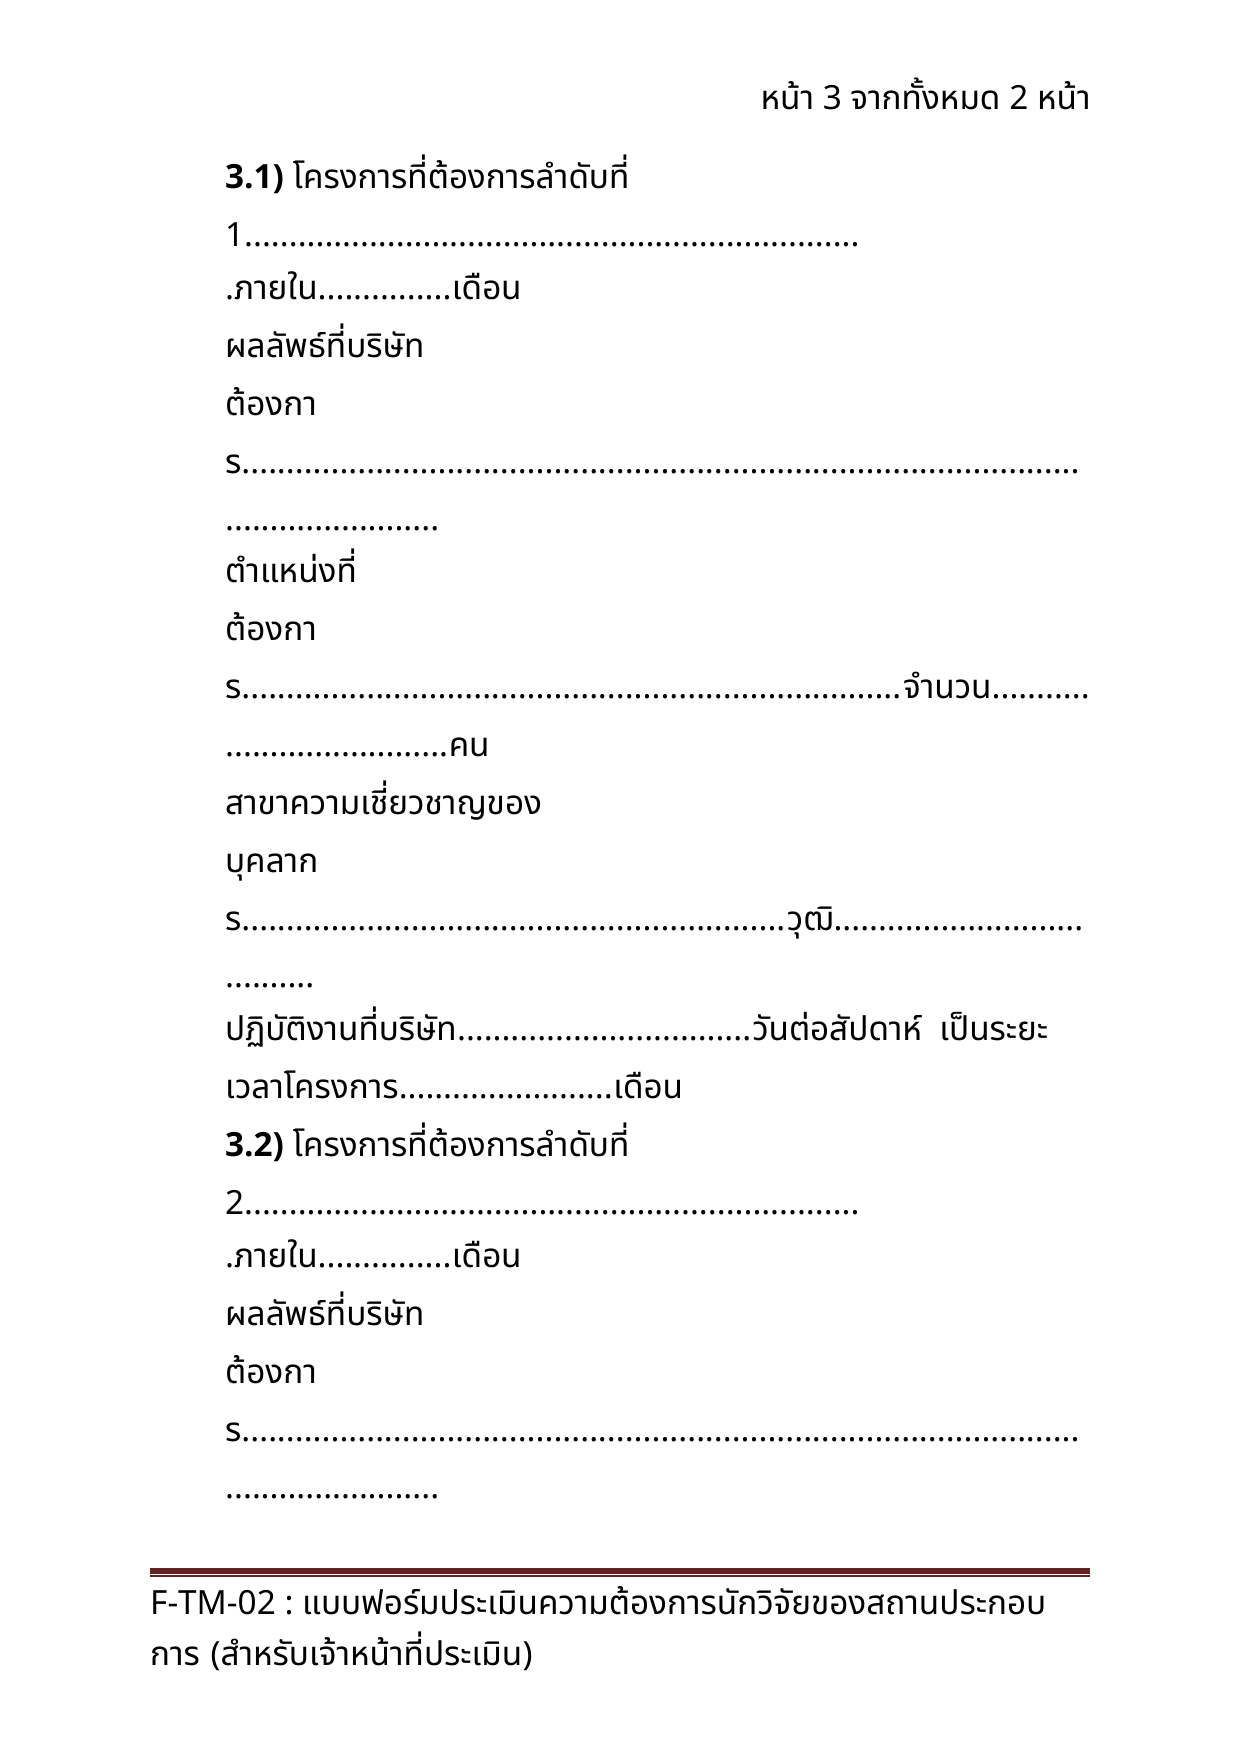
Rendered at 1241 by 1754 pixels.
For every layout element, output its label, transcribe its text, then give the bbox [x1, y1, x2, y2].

list ผลลัพธ์ที่บริษัทต้องการ...................................................................................................................... [225, 1290, 1090, 1508]
list สาขาความเชี่ยวชาญของบุคลากร.............................................................วุฒิ...................................... [225, 779, 1090, 998]
list 3.1) โครงการที่ต้องการลำดับที่ 1......................................................................ภายใน...............เดือน [225, 152, 1090, 314]
list ผลลัพธ์ที่บริษัทต้องการ...................................................................................................................... [225, 322, 1090, 540]
list ปฏิบัติงานที่บริษัท.................................วันต่อสัปดาห์ เป็นระยะเวลาโครงการ........................เดือน [225, 1004, 1090, 1113]
list 3.2) โครงการที่ต้องการลำดับที่ 2......................................................................ภายใน...............เดือน [225, 1121, 1090, 1282]
list ตำแหน่งที่ต้องการ..........................................................................จำนวน....................................คน [225, 547, 1090, 772]
